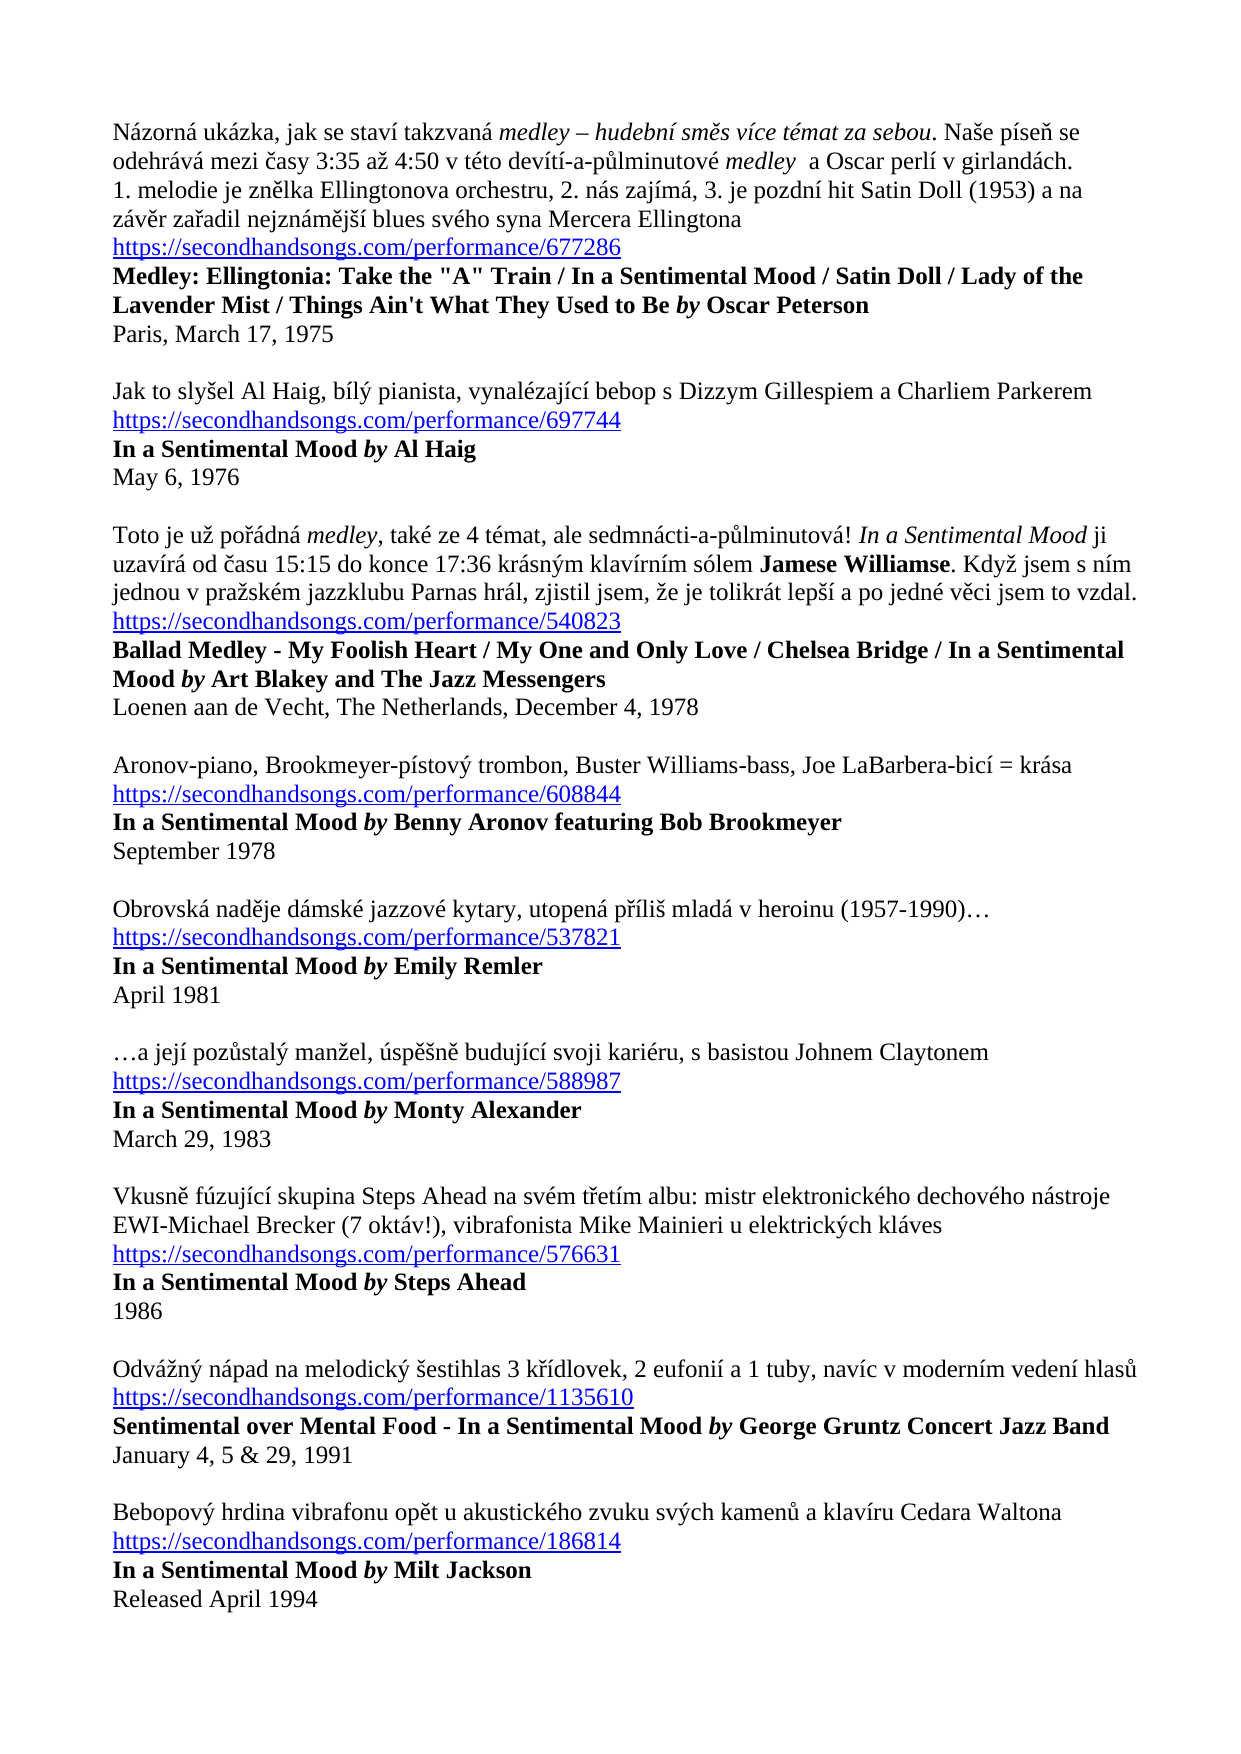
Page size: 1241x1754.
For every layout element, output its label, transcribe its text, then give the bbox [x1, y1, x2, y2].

text Paris, March 17, 1975 [112, 319, 1140, 347]
text https://secondhandsongs.com/performance/677286 [112, 232, 1140, 261]
text In a Sentimental Mood by Emily Remler [112, 951, 1140, 980]
text March 29, 1983 [112, 1124, 1140, 1152]
text Vkusně fúzující skupina Steps Ahead na svém třetím albu: mistr elektronického dechového nástroje EWI-Michael Brecker (7 oktáv!), vibrafonista Mike Mainieri u elektrických kláves [112, 1181, 1140, 1239]
text In a Sentimental Mood by Al Haig [112, 434, 1140, 462]
text Ballad Medley - My Foolish Heart / My One and Only Love / Chelsea Bridge / In a Sentimental Mood by Art Blakey and The Jazz Messengers [112, 635, 1140, 692]
text 1986 [112, 1296, 1140, 1325]
text Toto je už pořádná medley, také ze 4 témat, ale sedmnácti-a-půlminutová! In a Sentimental Mood ji uzavírá od času 15:15 do konce 17:36 krásným klavírním sólem Jamese Williamse. Když jsem s ním jednou v pražském jazzklubu Parnas hrál, zjistil jsem, že je tolikrát lepší a po jedné věci jsem to vzdal. [112, 520, 1140, 606]
text Released April 1994 [112, 1584, 1140, 1612]
text Obrovská naděje dámské jazzové kytary, utopená příliš mladá v heroinu (1957-1990)… [112, 894, 1140, 922]
text https://secondhandsongs.com/performance/537821 [112, 922, 1140, 951]
text https://secondhandsongs.com/performance/186814 [112, 1526, 1140, 1555]
text https://secondhandsongs.com/performance/588987 [112, 1066, 1140, 1095]
text In a Sentimental Mood by Steps Ahead [112, 1267, 1140, 1296]
text https://secondhandsongs.com/performance/1135610 [112, 1382, 1140, 1411]
text https://secondhandsongs.com/performance/576631 [112, 1239, 1140, 1267]
text Loenen aan de Vecht, The Netherlands, December 4, 1978 [112, 692, 1140, 721]
text In a Sentimental Mood by Benny Aronov featuring Bob Brookmeyer [112, 807, 1140, 836]
text Názorná ukázka, jak se staví takzvaná medley – hudební směs více témat za sebou. Naše píseň se odehrává mezi časy 3:35 až 4:50 v této devítí-a-půlminutové medley a Oscar perlí v girlandách. [112, 117, 1140, 175]
text Aronov-piano, Brookmeyer-pístový trombon, Buster Williams-bass, Joe LaBarbera-bicí = krása [112, 750, 1140, 779]
text Medley: Ellingtonia: Take the "A" Train / In a Sentimental Mood / Satin Doll / Lady of the Lavender Mist / Things Ain't What They Used to Be by Oscar Peterson [112, 261, 1140, 319]
text https://secondhandsongs.com/performance/540823 [112, 606, 1140, 635]
text https://secondhandsongs.com/performance/608844 [112, 779, 1140, 807]
text In a Sentimental Mood by Monty Alexander [112, 1095, 1140, 1124]
text May 6, 1976 [112, 462, 1140, 491]
text Sentimental over Mental Food - In a Sentimental Mood by George Gruntz Concert Jazz Band [112, 1411, 1140, 1440]
text In a Sentimental Mood by Milt Jackson [112, 1555, 1140, 1584]
text …a její pozůstalý manžel, úspěšně budující svoji kariéru, s basistou Johnem Claytonem [112, 1037, 1140, 1066]
text https://secondhandsongs.com/performance/697744 [112, 405, 1140, 434]
text Bebopový hrdina vibrafonu opět u akustického zvuku svých kamenů a klavíru Cedara Waltona [112, 1497, 1140, 1526]
text January 4, 5 & 29, 1991 [112, 1440, 1140, 1469]
text Jak to slyšel Al Haig, bílý pianista, vynalézající bebop s Dizzym Gillespiem a Charliem Parkerem [112, 376, 1140, 405]
text April 1981 [112, 980, 1140, 1009]
text September 1978 [112, 836, 1140, 865]
text Odvážný nápad na melodický šestihlas 3 křídlovek, 2 eufonií a 1 tuby, navíc v moderním vedení hlasů [112, 1354, 1140, 1382]
text 1. melodie je znělka Ellingtonova orchestru, 2. nás zajímá, 3. je pozdní hit Satin Doll (1953) a na závěr zařadil nejznámější blues svého syna Mercera Ellingtona [112, 175, 1140, 232]
